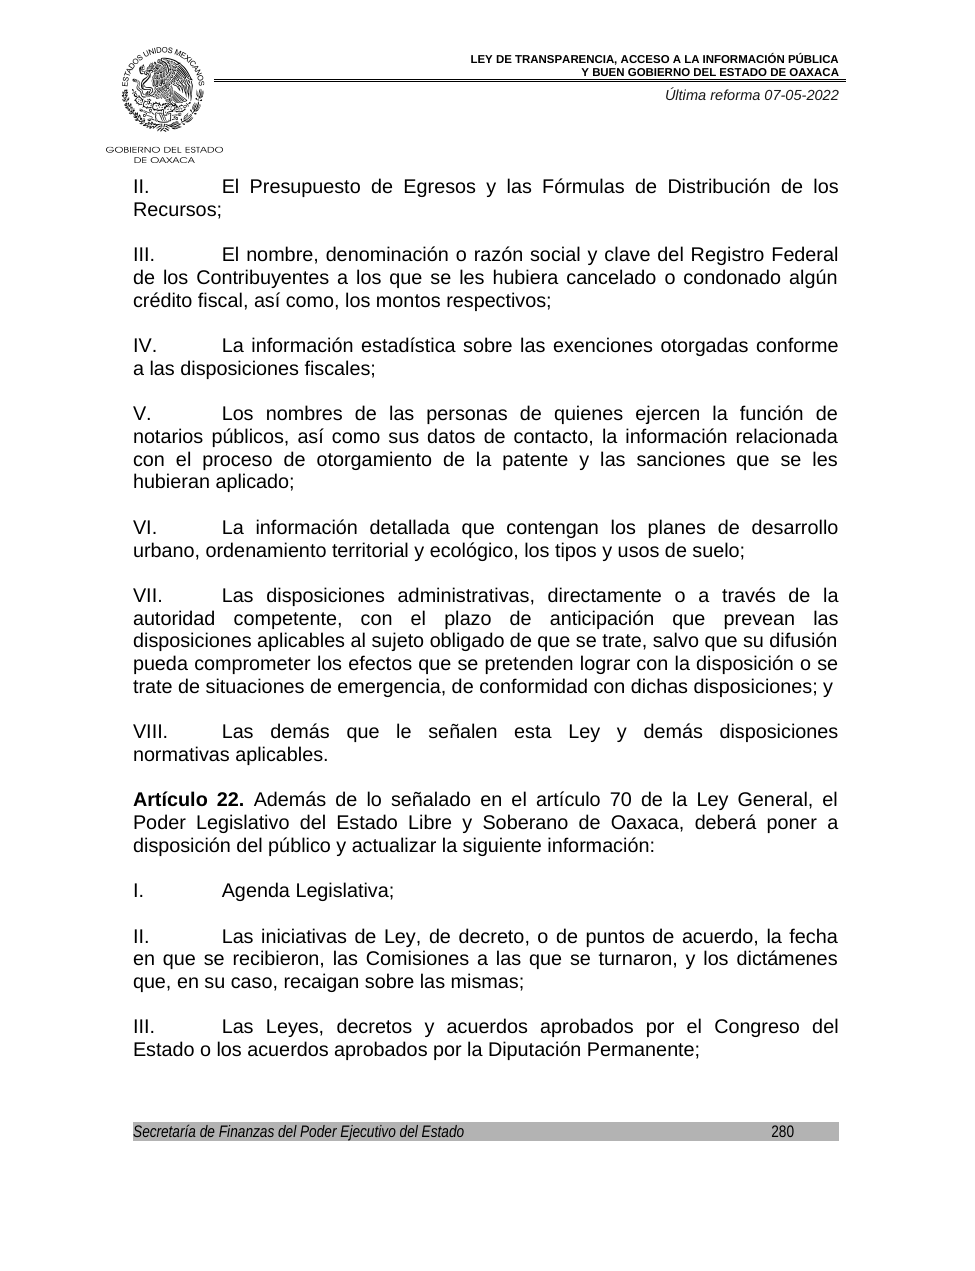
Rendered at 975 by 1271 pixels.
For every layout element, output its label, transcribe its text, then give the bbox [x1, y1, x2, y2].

text I. Agenda Legislativa; [133, 879, 839, 902]
text III. El nombre, denominación o razón social y clave del Registro Federal de los Contribuyentes a los que se les hubiera cancelado o condonado algún crédito fiscal, así como, los montos respectivos; [133, 243, 839, 311]
text V. Los nombres de las personas de quienes ejercen la función de notarios públicos, así como sus datos de contacto, la información relacionada con el proceso de otorgamiento de la patente y las sanciones que se les hubieran aplicado; [133, 402, 839, 493]
text IV. La información estadística sobre las exenciones otorgadas conforme a las disposiciones fiscales; [133, 334, 839, 379]
text III. Las Leyes, decretos y acuerdos aprobados por el Congreso del Estado o los acuerdos aprobados por la Diputación Permanente; [133, 1015, 839, 1061]
text II. El Presupuesto de Egresos y las Fórmulas de Distribución de los Recursos; [133, 175, 839, 221]
text VII. Las disposiciones administrativas, directamente o a través de la autoridad competente, con el plazo de anticipación que prevean las disposiciones aplicables al sujeto obligado de que se trate, salvo que su difusión pueda comprometer los efectos que se pretenden lograr con la disposición o se trate de situaciones de emergencia, de conformidad con dichas disposiciones; y [133, 584, 839, 697]
text VIII. Las demás que le señalen esta Ley y demás disposiciones normativas aplicables. [133, 720, 839, 766]
picture [103, 44, 226, 166]
text II. Las iniciativas de Ley, de decreto, o de puntos de acuerdo, la fecha en que se recibieron, las Comisiones a las que se turnaron, y los dictámenes que, en su caso, recaigan sobre las mismas; [133, 924, 839, 993]
text VI. La información detallada que contengan los planes de desarrollo urbano, ordenamiento territorial y ecológico, los tipos y usos de suelo; [133, 516, 839, 561]
text Artículo 22. Además de lo señalado en el artículo 70 de la Ley General, el Poder Legislativo del Estado Libre y Soberano de Oaxaca, deberá poner a disposición del público y actualizar la siguiente información: [133, 788, 839, 856]
